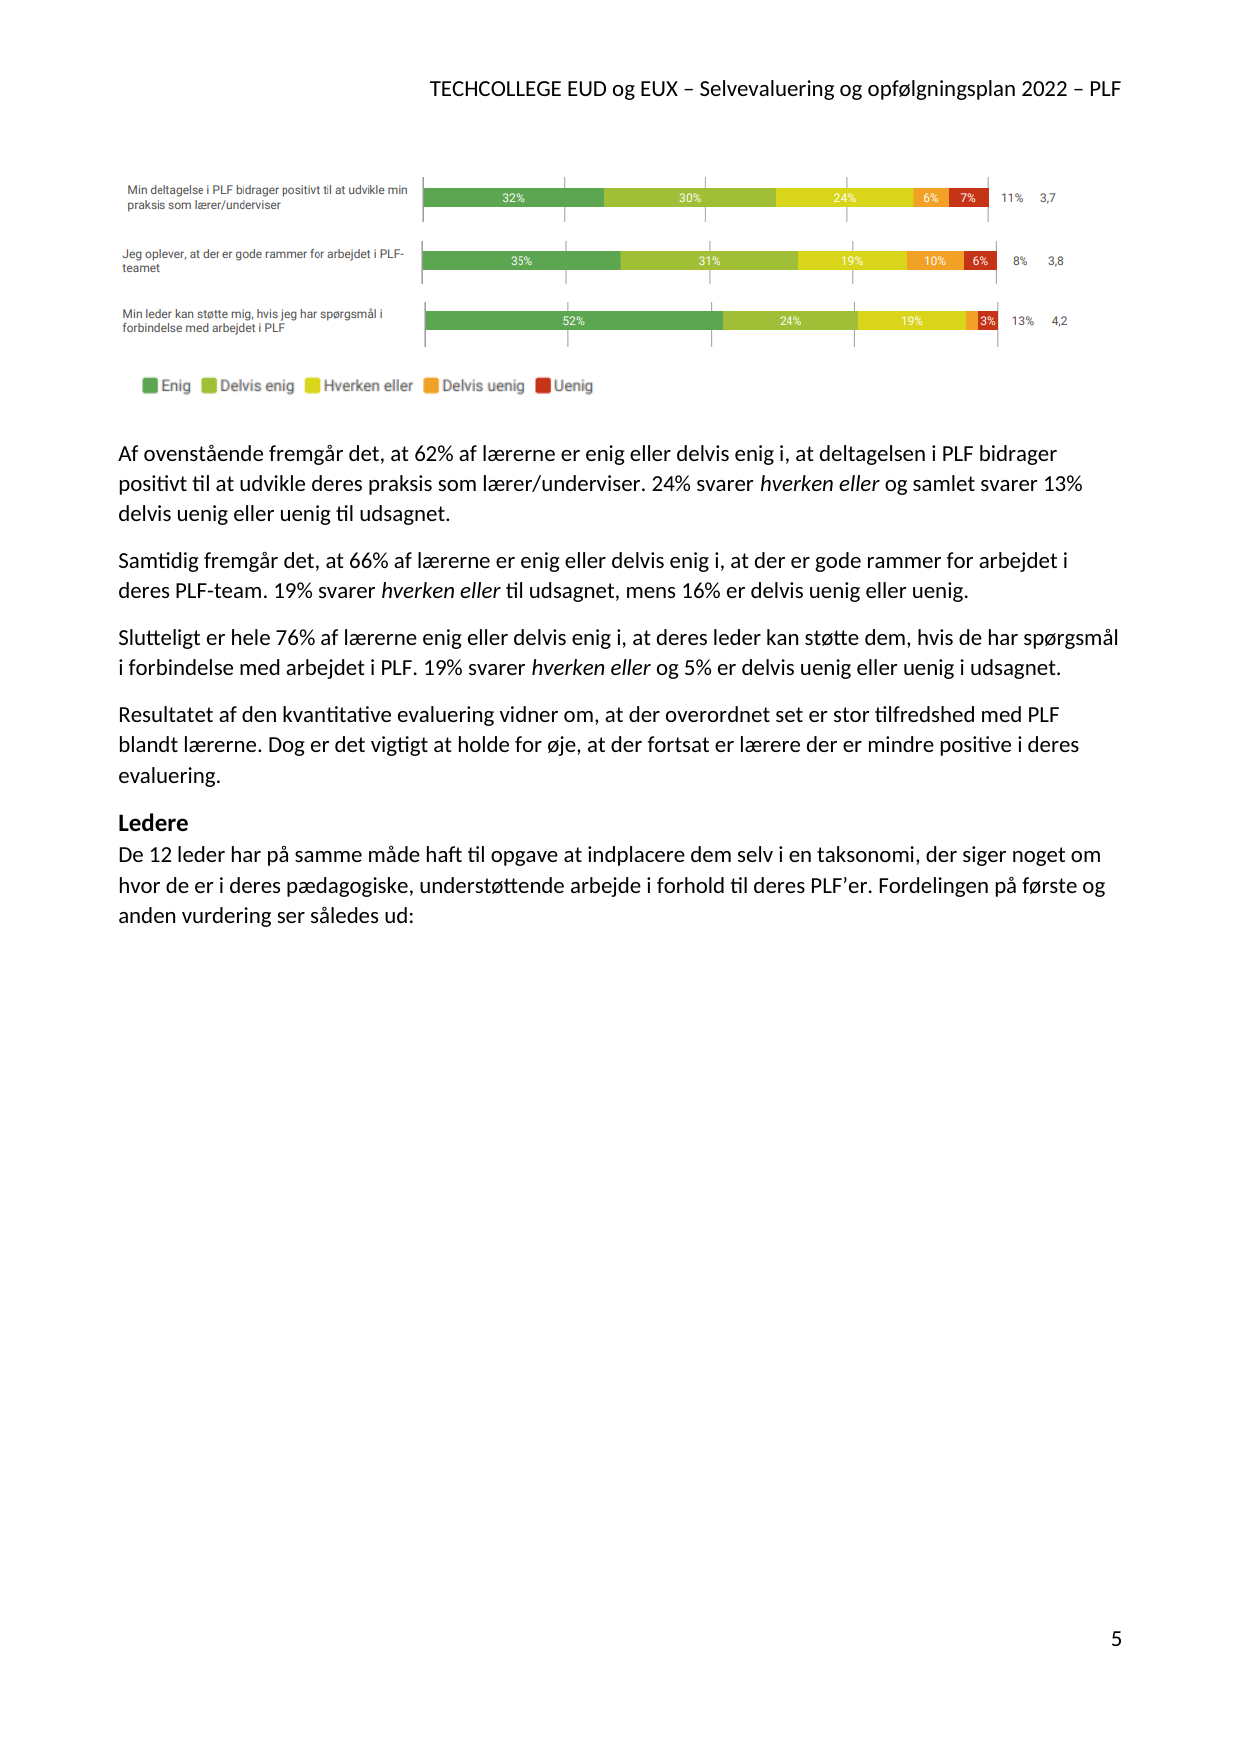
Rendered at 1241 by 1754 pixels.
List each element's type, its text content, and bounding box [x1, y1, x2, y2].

picture [118, 241, 1123, 284]
text Resultatet af den kvantitative evaluering vidner om, at der overordnet set er stor tilfredshed med PLF blandt lærerne. Dog er det vigtigt at holde for øje, at der fortsat er lærere der er mindre positive i deres evaluering. [118, 700, 1122, 789]
picture [118, 366, 805, 420]
subtitle Ledere [118, 808, 1122, 838]
text Samtidig fremgår det, at 66% af lærerne er enig eller delvis enig i, at der er gode rammer for arbejdet i deres PLF-team. 19% svarer hverken eller til udsagnet, mens 16% er delvis uenig eller uenig. [118, 546, 1122, 604]
text Af ovenstående fremgår det, at 62% af lærerne er enig eller delvis enig i, at deltagelsen i PLF bidrager positivt til at udvikle deres praksis som lærer/underviser. 24% svarer hverken eller og samlet svarer 13% delvis uenig eller uenig til udsagnet. [118, 439, 1122, 527]
picture [118, 302, 1123, 347]
text Slutteligt er hele 76% af lærerne enig eller delvis enig i, at deres leder kan støtte dem, hvis de har spørgsmål i forbindelse med arbejdet i PLF. 19% svarer hverken eller og 5% er delvis uenig eller uenig i udsagnet. [118, 623, 1122, 681]
text De 12 leder har på samme måde haft til opgave at indplacere dem selv i en taksonomi, der siger noget om hvor de er i deres pædagogiske, understøttende arbejde i forhold til deres PLF’er. Fordelingen på første og anden vurdering ser således ud: [118, 841, 1122, 929]
picture [118, 177, 1123, 222]
